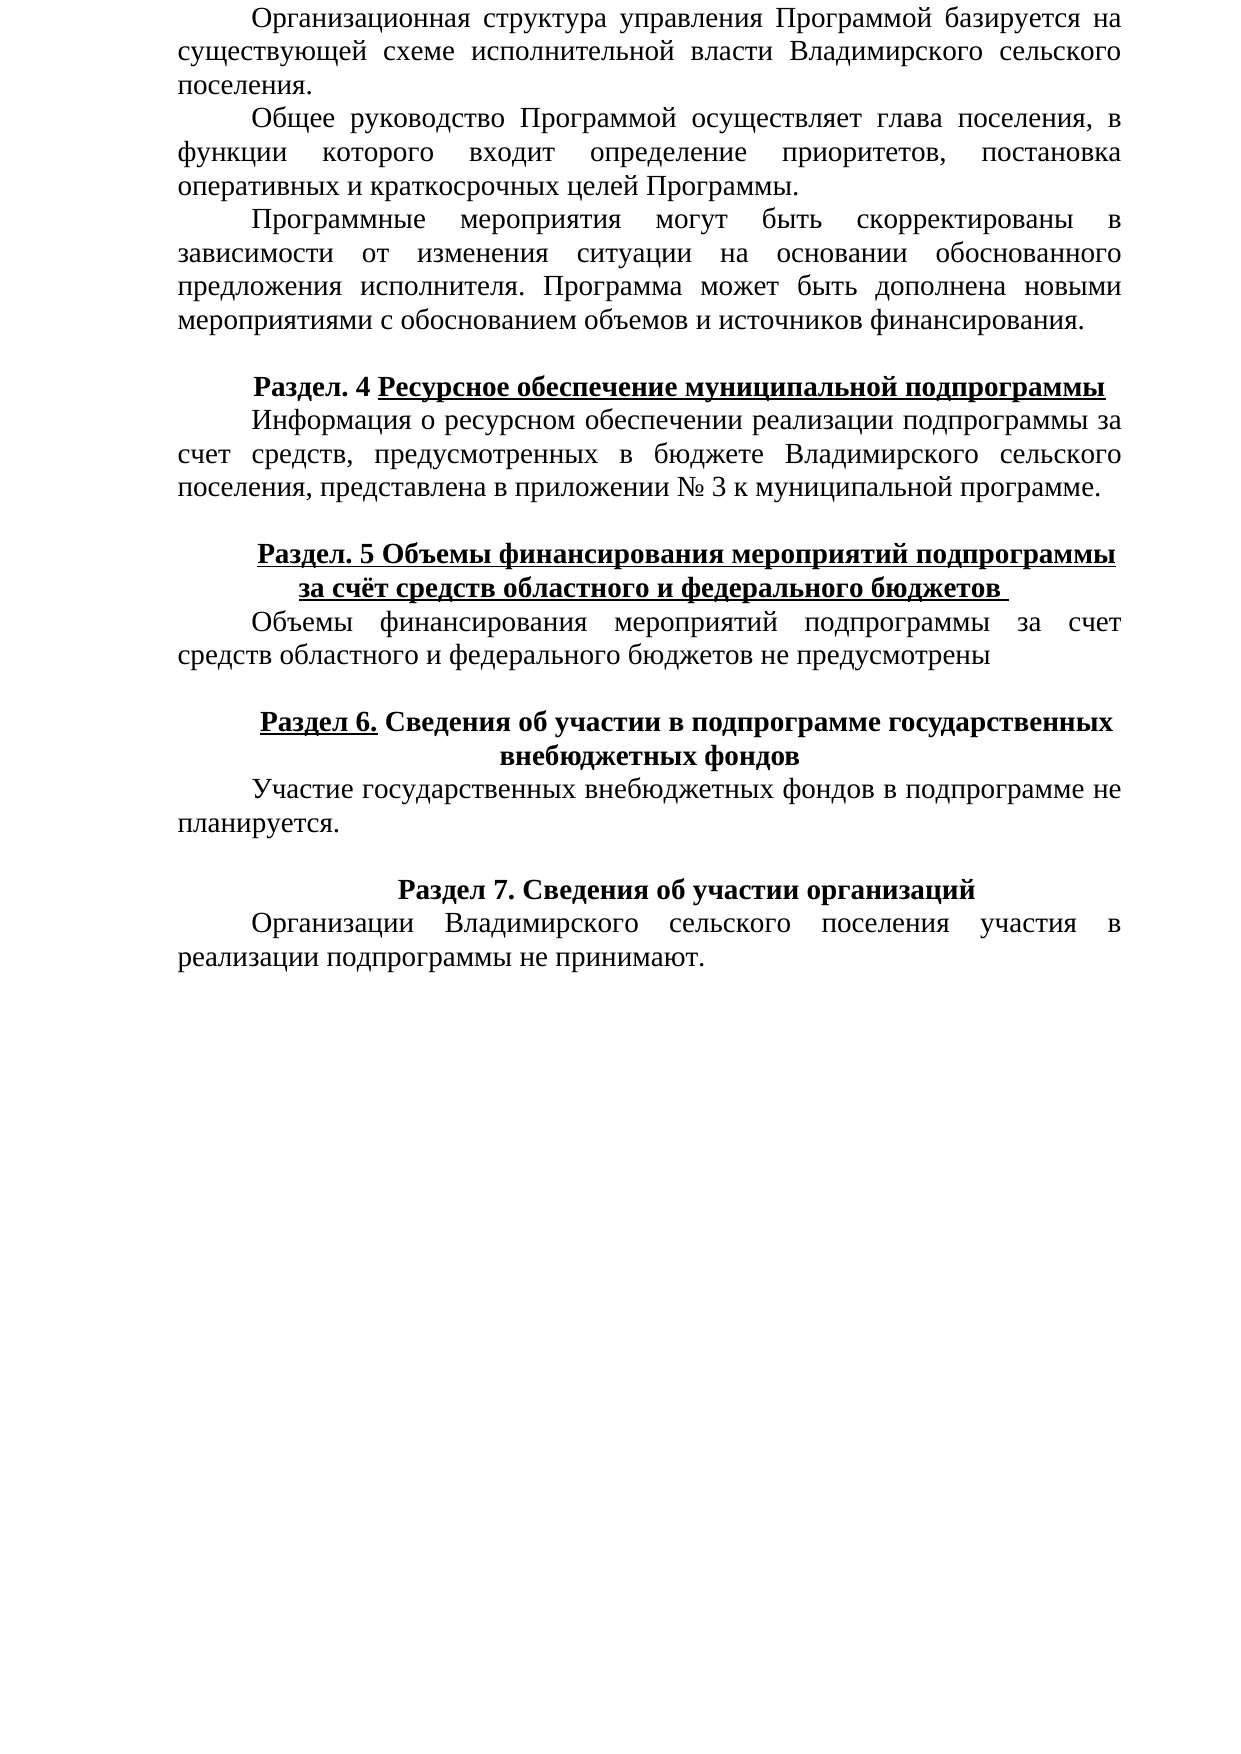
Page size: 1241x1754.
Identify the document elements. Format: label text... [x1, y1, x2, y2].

text Раздел 7. Сведения об участии организаций [177, 872, 1122, 906]
text Раздел. 5 Объемы финансирования мероприятий подпрограммы за счёт средств областного и федерального бюджетов [177, 537, 1122, 604]
text Программные мероприятия могут быть скорректированы в зависимости от изменения ситуации на основании обоснованного предложения исполнителя. Программа может быть дополнена новыми мероприятиями с обоснованием объемов и источников финансирования. [177, 201, 1122, 335]
text Общее руководство Программой осуществляет глава поселения, в функции которого входит определение приоритетов, постановка оперативных и краткосрочных целей Программы. [177, 101, 1122, 201]
text Раздел 6. Сведения об участии в подпрограмме государственных внебюджетных фондов [177, 704, 1122, 771]
text Участие государственных внебюджетных фондов в подпрограмме не планируется. [177, 771, 1122, 838]
text Организационная структура управления Программой базируется на существующей схеме исполнительной власти Владимирского сельского поселения. [177, 0, 1122, 101]
text Организации Владимирского сельского поселения участия в реализации подпрограммы не принимают. [177, 906, 1122, 973]
text Информация о ресурсном обеспечении реализации подпрограммы за счет средств, предусмотренных в бюджете Владимирского сельского поселения, представлена в приложении № 3 к муниципальной программе. [177, 402, 1122, 503]
text Раздел. 4 Ресурсное обеспечение муниципальной подпрограммы [177, 369, 1122, 402]
text Объемы финансирования мероприятий подпрограммы за счет средств областного и федерального бюджетов не предусмотрены [177, 604, 1122, 671]
